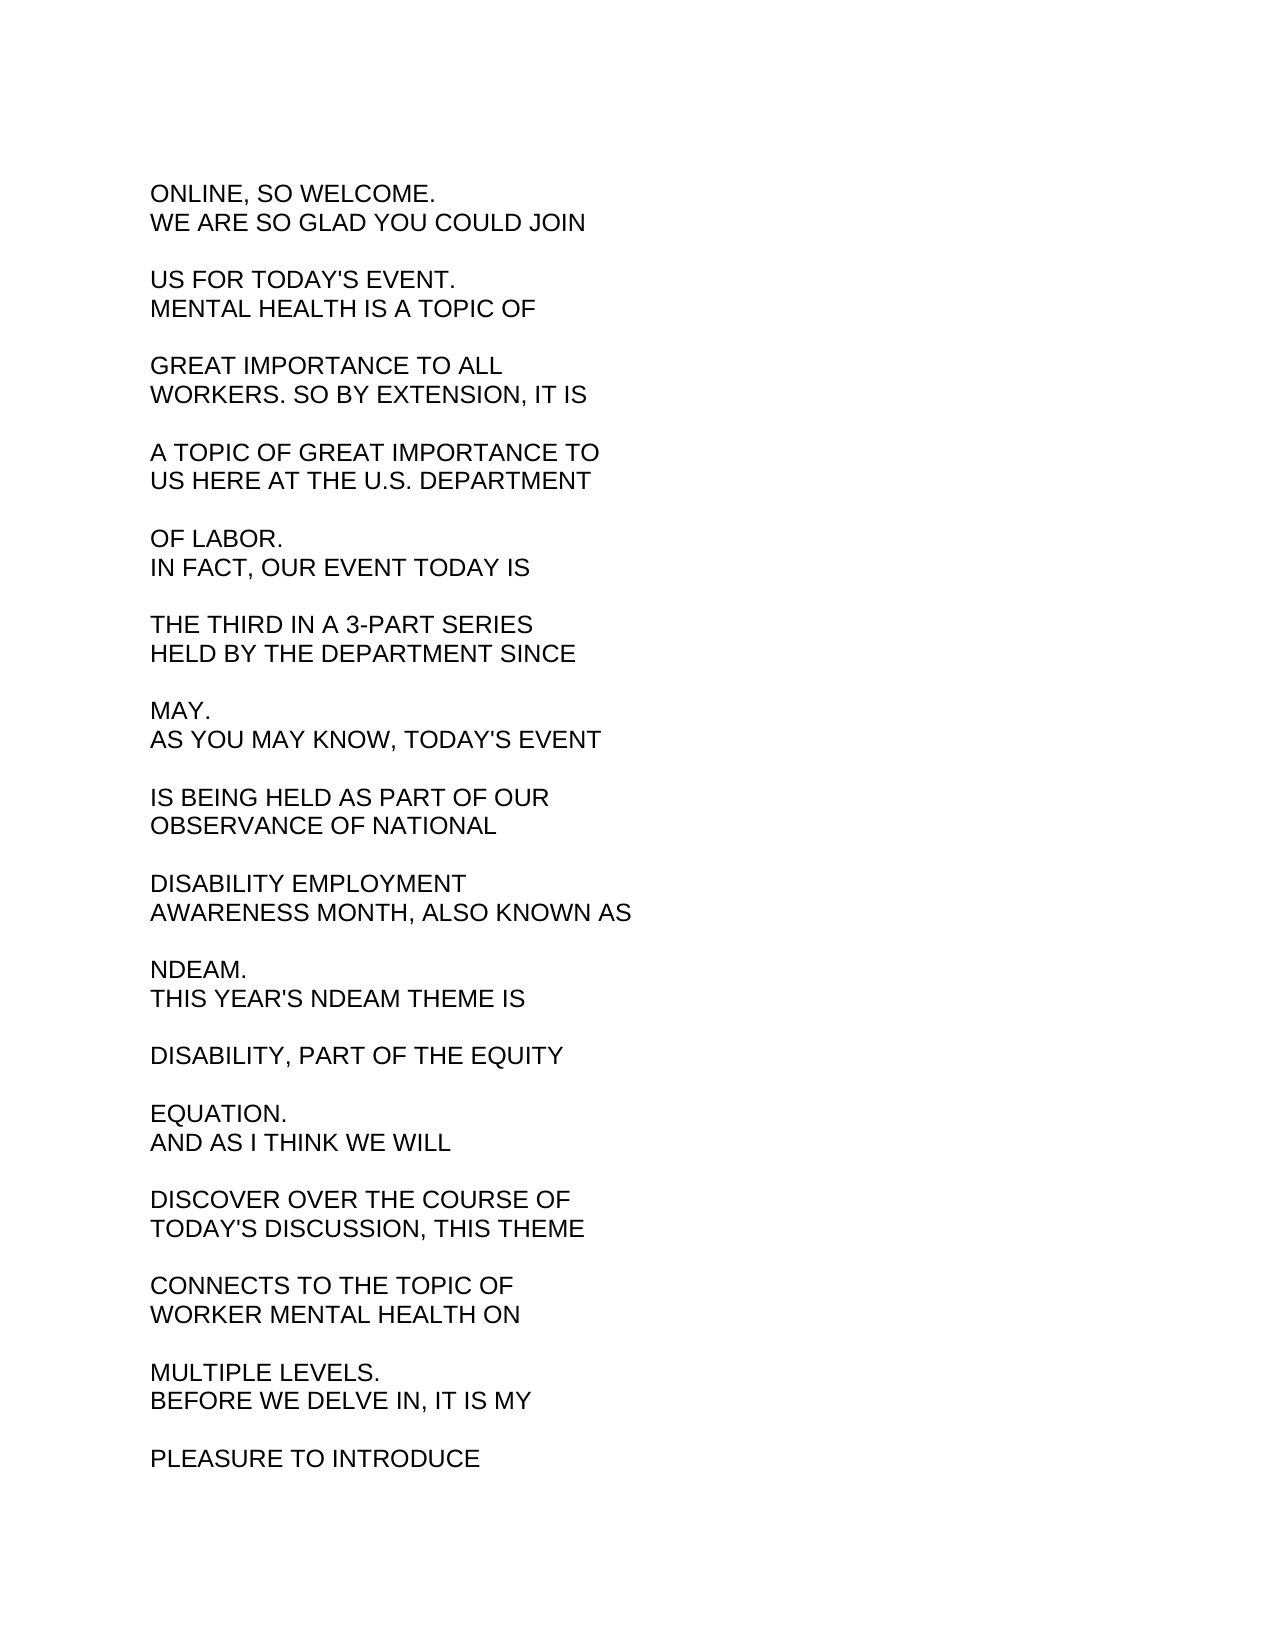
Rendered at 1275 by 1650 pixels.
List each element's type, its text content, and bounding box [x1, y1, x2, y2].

text NDEAM. [150, 955, 1125, 984]
text AND AS I THINK WE WILL [150, 1127, 1125, 1156]
text MULTIPLE LEVELS. [150, 1357, 1125, 1386]
text ONLINE, SO WELCOME. [150, 179, 1125, 207]
text CONNECTS TO THE TOPIC OF [150, 1271, 1125, 1300]
text OBSERVANCE OF NATIONAL [150, 811, 1125, 840]
text MENTAL HEALTH IS A TOPIC OF [150, 294, 1125, 322]
text TODAY'S DISCUSSION, THIS THEME [150, 1214, 1125, 1242]
text AWARENESS MONTH, ALSO KNOWN AS [150, 897, 1125, 926]
text BEFORE WE DELVE IN, IT IS MY [150, 1386, 1125, 1415]
text GREAT IMPORTANCE TO ALL [150, 351, 1125, 380]
text DISABILITY EMPLOYMENT [150, 869, 1125, 897]
text THIS YEAR'S NDEAM THEME IS [150, 984, 1125, 1012]
text EQUATION. [150, 1099, 1125, 1127]
text MAY. [150, 696, 1125, 725]
text HELD BY THE DEPARTMENT SINCE [150, 639, 1125, 667]
text US FOR TODAY'S EVENT. [150, 265, 1125, 294]
text A TOPIC OF GREAT IMPORTANCE TO [150, 437, 1125, 466]
text THE THIRD IN A 3-PART SERIES [150, 610, 1125, 639]
text AS YOU MAY KNOW, TODAY'S EVENT [150, 725, 1125, 754]
text IN FACT, OUR EVENT TODAY IS [150, 552, 1125, 581]
text OF LABOR. [150, 524, 1125, 552]
text WE ARE SO GLAD YOU COULD JOIN [150, 207, 1125, 236]
text WORKERS. SO BY EXTENSION, IT IS [150, 380, 1125, 409]
text IS BEING HELD AS PART OF OUR [150, 782, 1125, 811]
text DISABILITY, PART OF THE EQUITY [150, 1041, 1125, 1070]
text WORKER MENTAL HEALTH ON [150, 1300, 1125, 1329]
text US HERE AT THE U.S. DEPARTMENT [150, 466, 1125, 495]
text DISCOVER OVER THE COURSE OF [150, 1185, 1125, 1214]
text PLEASURE TO INTRODUCE [150, 1444, 1125, 1472]
